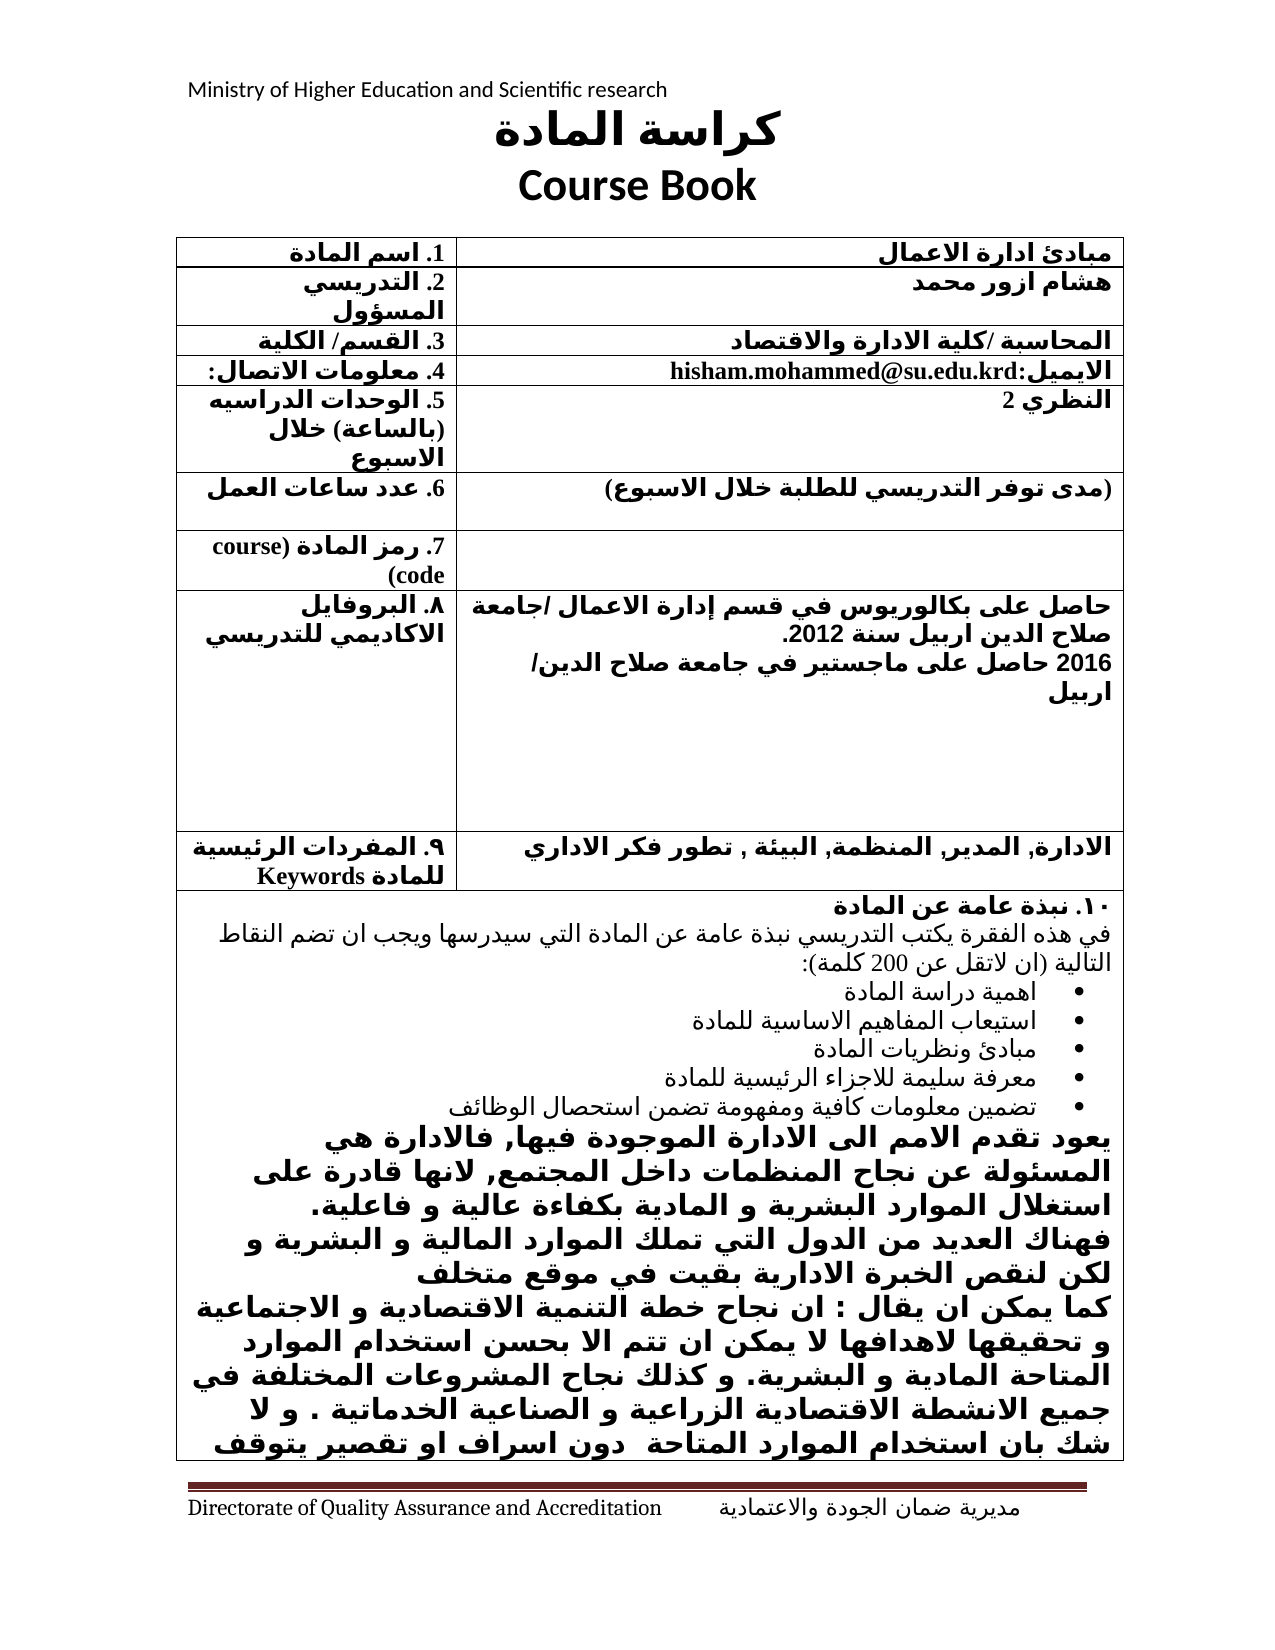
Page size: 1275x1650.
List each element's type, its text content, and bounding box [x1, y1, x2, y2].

table_cell حاصل على بكالوريوس في قسم إدارة الاعمال /جامعة صلاح الدين اربيل سنة 2012. 2016 حاصل على ماجستير في جامعة صلاح الدين/ اربيل [457, 591, 1123, 831]
text Course Book [187, 156, 1087, 212]
table_cell 6. عدد ساعات العمل [177, 473, 456, 530]
table_cell ٩. المفردات الرئيسية للمادة Keywords [177, 832, 456, 890]
table_cell المحاسبة /كلية الادارة والاقتصاد [457, 326, 1123, 355]
table_cell النظري 2 [457, 386, 1123, 472]
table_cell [177, 891, 1123, 1460]
table_cell (مدى توفر التدريسي للطلبة خلال الاسبوع) [457, 473, 1123, 530]
table_cell 2. التدريسي المسؤول [177, 268, 456, 325]
table_cell 5. الوحدات الدراسیە (بالساعة) خلال الاسبوع [177, 386, 456, 472]
table_header 1. اسم المادة [177, 238, 456, 266]
table_cell ٨. البروفايل الاكاديمي للتدريسي [177, 591, 456, 831]
table_cell الادارة, المدير, المنظمة, البيئة , تطور فكر الاداري [457, 832, 1123, 890]
table_header مبادئ ادارة الاعمال [457, 238, 1123, 266]
table_cell 7. رمز المادة (course code) [177, 531, 456, 589]
table_cell 3. القسم/ الكلية [177, 326, 456, 355]
text كراسة المادة [187, 103, 1087, 156]
table_cell [457, 531, 1123, 589]
table_cell 4. معلومات الاتصال: [177, 356, 456, 384]
table_cell الايميل:hisham.mohammed@su.edu.krd [457, 356, 1123, 384]
table_cell هشام ازور محمد [457, 268, 1123, 325]
